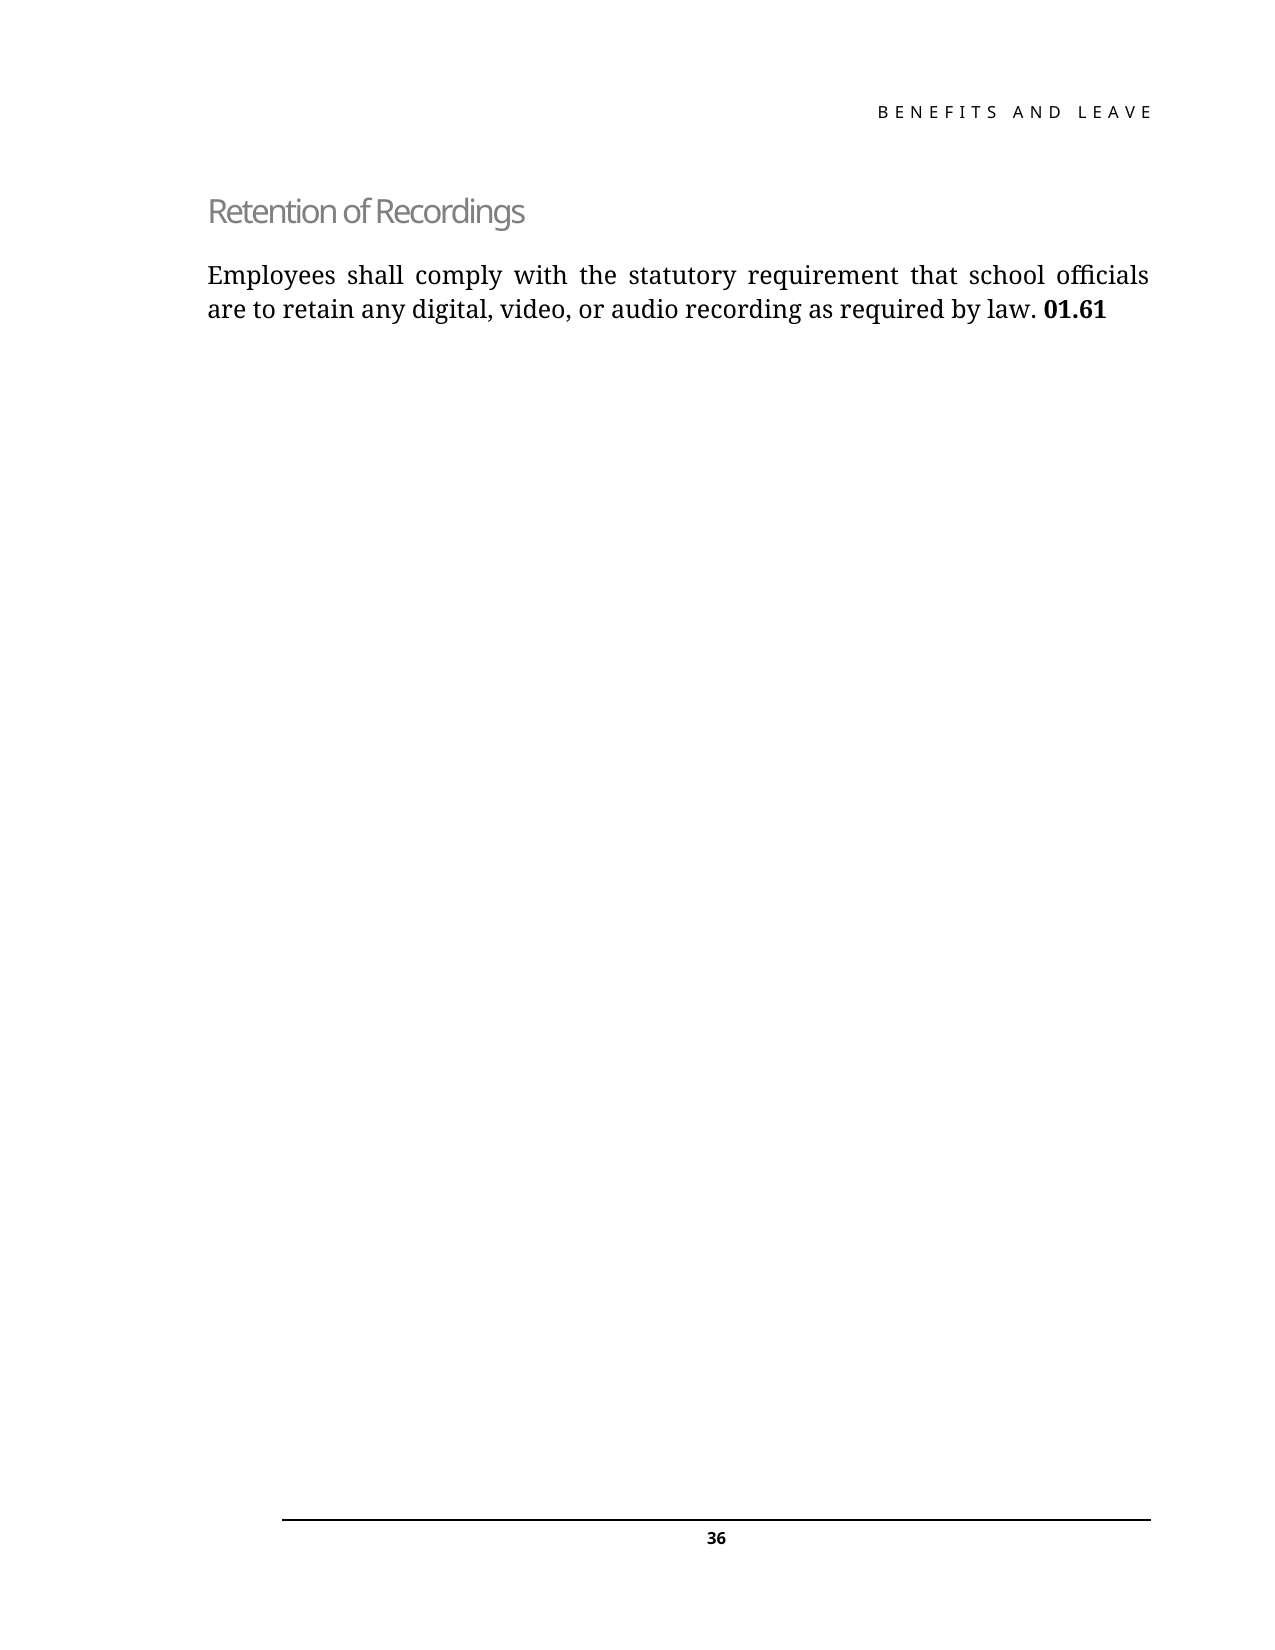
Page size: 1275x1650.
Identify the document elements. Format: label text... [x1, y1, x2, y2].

subtitle Retention of Recordings [207, 187, 1151, 233]
text Employees shall comply with the statutory requirement that school officials are to retain any digital, video, or audio recording as required by law. 01.61 [207, 258, 1151, 326]
